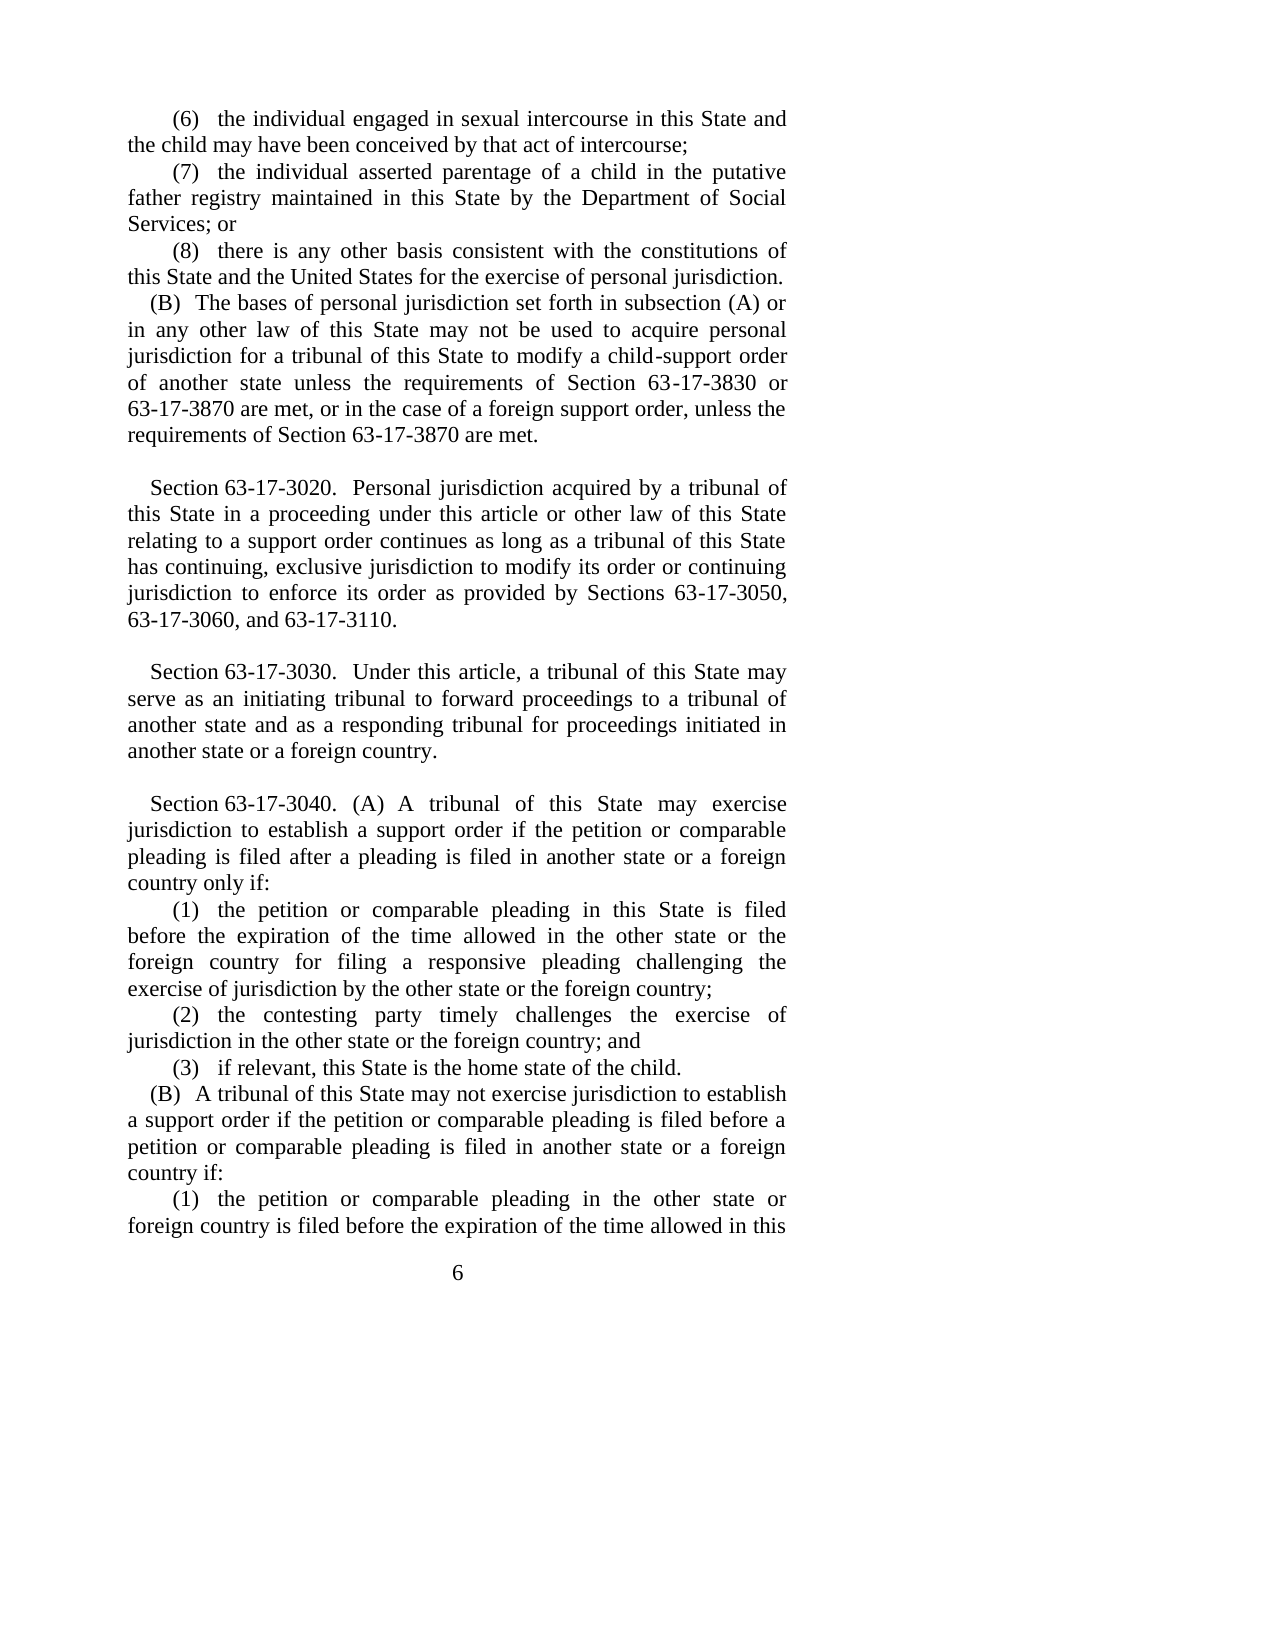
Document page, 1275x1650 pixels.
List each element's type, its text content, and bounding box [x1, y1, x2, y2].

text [127, 1186, 787, 1238]
text (2) the contesting party timely challenges the exercise of jurisdiction in the other state or the foreign country; and [127, 1001, 787, 1054]
text Section 63-17-3030. Under this article, a tribunal of this State may serve as an initiating tribunal to forward proceedings to a tribunal of another state and as a responding tribunal for proceedings initiated in another state or a foreign country. [127, 658, 787, 764]
text (B) A tribunal of this State may not exercise jurisdiction to establish a support order if the petition or comparable pleading is filed before a petition or comparable pleading is filed in another state or a foreign country if: [127, 1080, 787, 1186]
text (1) the petition or comparable pleading in this State is filed before the expiration of the time allowed in the other state or the foreign country for filing a responsive pleading challenging the exercise of jurisdiction by the other state or the foreign country; [127, 896, 787, 1001]
text (6) the individual engaged in sexual intercourse in this State and the child may have been conceived by that act of intercourse; [127, 105, 787, 158]
text (7) the individual asserted parentage of a child in the putative father registry maintained in this State by the Department of Social Services; or [127, 158, 787, 237]
text (8) there is any other basis consistent with the constitutions of this State and the United States for the exercise of personal jurisdiction. [127, 237, 787, 289]
text Section 63-17-3020. Personal jurisdiction acquired by a tribunal of this State in a proceeding under this article or other law of this State relating to a support order continues as long as a tribunal of this State has continuing, exclusive jurisdiction to modify its order or continuing jurisdiction to enforce its order as provided by Sections 63-17-3050, 63-17-3060, and 63-17-3110. [127, 474, 787, 632]
text (3) if relevant, this State is the home state of the child. [127, 1054, 787, 1080]
text Section 63-17-3040. (A) A tribunal of this State may exercise jurisdiction to establish a support order if the petition or comparable pleading is filed after a pleading is filed in another state or a foreign country only if: [127, 790, 787, 896]
text (B) The bases of personal jurisdiction set forth in subsection (A) or in any other law of this State may not be used to acquire personal jurisdiction for a tribunal of this State to modify a child-support order of another state unless the requirements of Section 63-17-3830 or 63-17-3870 are met, or in the case of a foreign support order, unless the requirements of Section 63-17-3870 are met. [127, 289, 787, 448]
